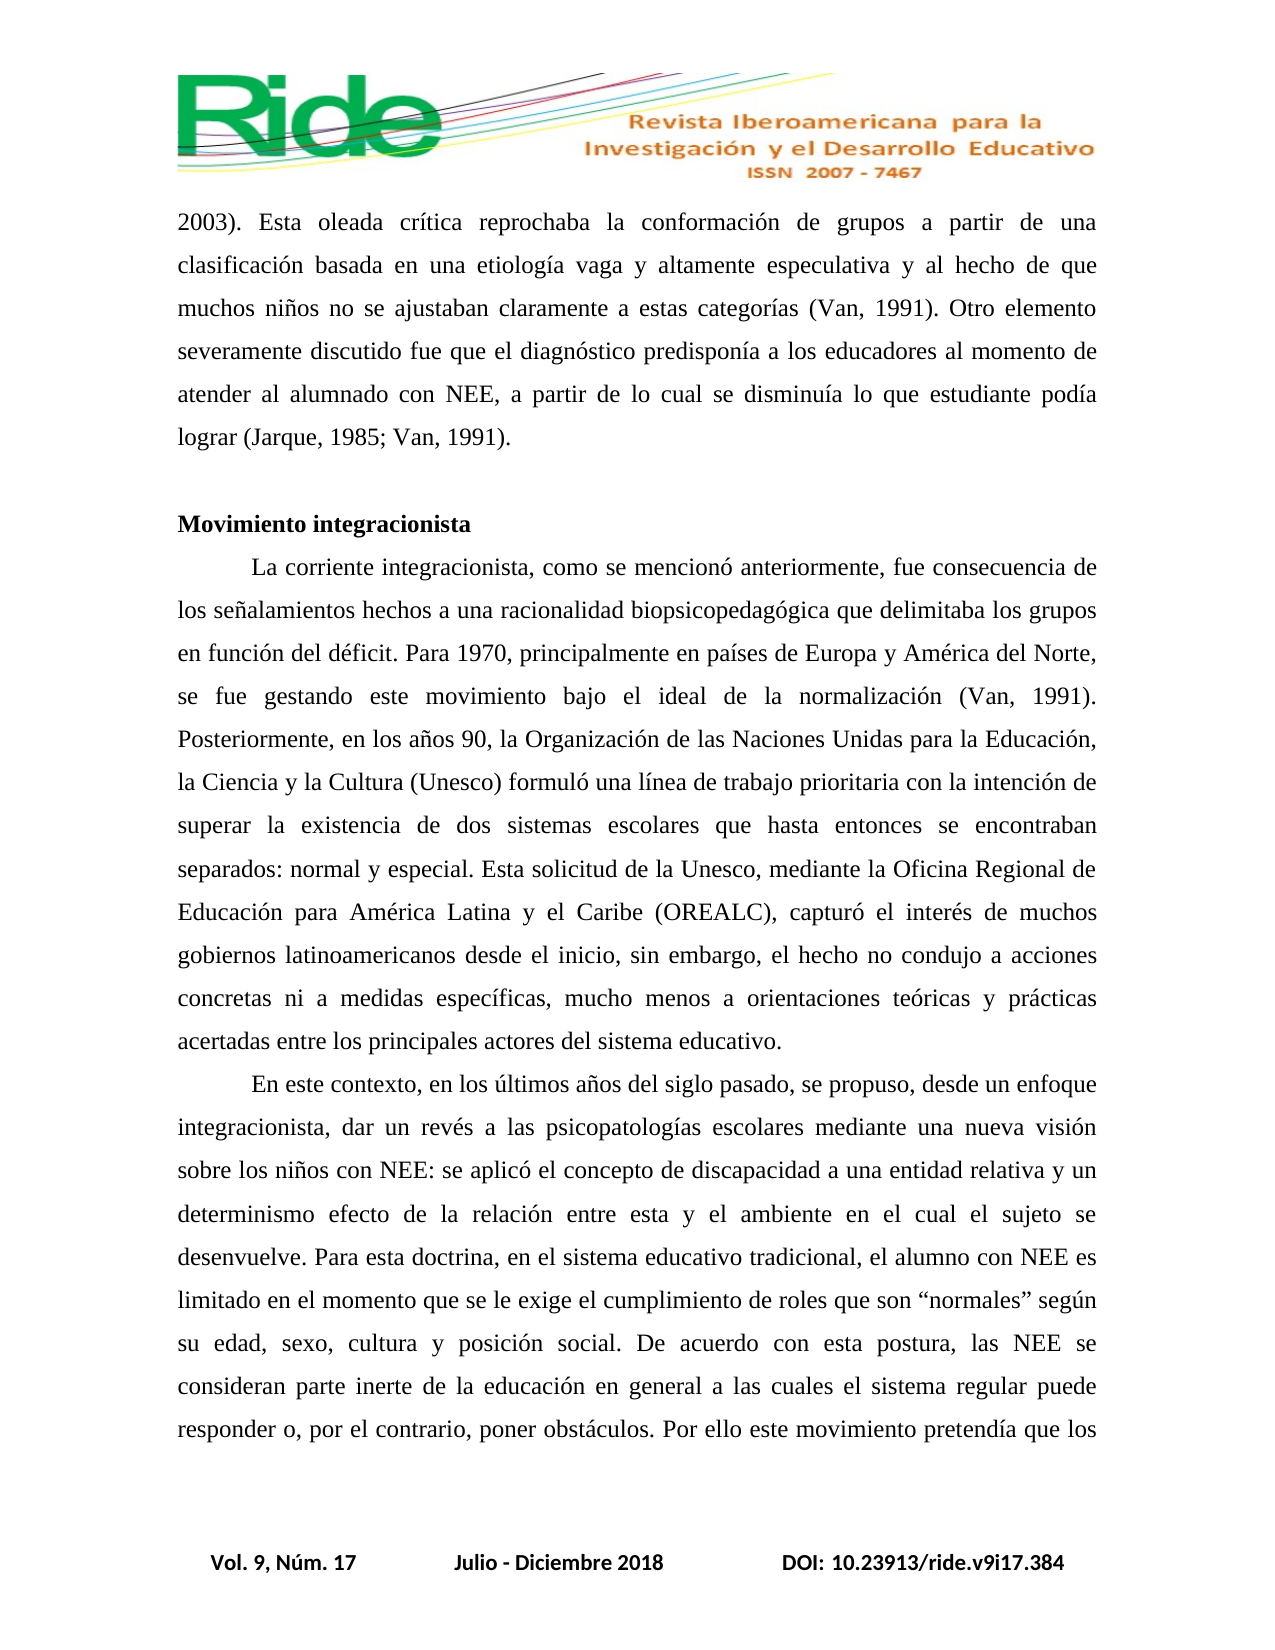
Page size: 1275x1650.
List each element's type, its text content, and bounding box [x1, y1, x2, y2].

text Movimiento integracionista [177, 509, 1098, 537]
picture [177, 73, 1098, 182]
text La corriente integracionista, como se mencionó anteriormente, fue consecuencia de los señalamientos hechos a una racionalidad biopsicopedagógica que delimitaba los grupos en función del déficit. Para 1970, principalmente en países de Europa y América del Norte, se fue gestando este movimiento bajo el ideal de la normalización (Van, 1991). Posteriormente, en los años 90, la Organización de las Naciones Unidas para la Educación, la Ciencia y la Cultura (Unesco) formuló una línea de trabajo prioritaria con la intención de superar la existencia de dos sistemas escolares que hasta entonces se encontraban separados: normal y especial. Esta solicitud de la Unesco, mediante la Oficina Regional de Educación para América Latina y el Caribe (OREALC), capturó el interés de muchos gobiernos latinoamericanos desde el inicio, sin embargo, el hecho no condujo a acciones concretas ni a medidas específicas, mucho menos a orientaciones teóricas y prácticas acertadas entre los principales actores del sistema educativo. [177, 552, 1098, 1055]
